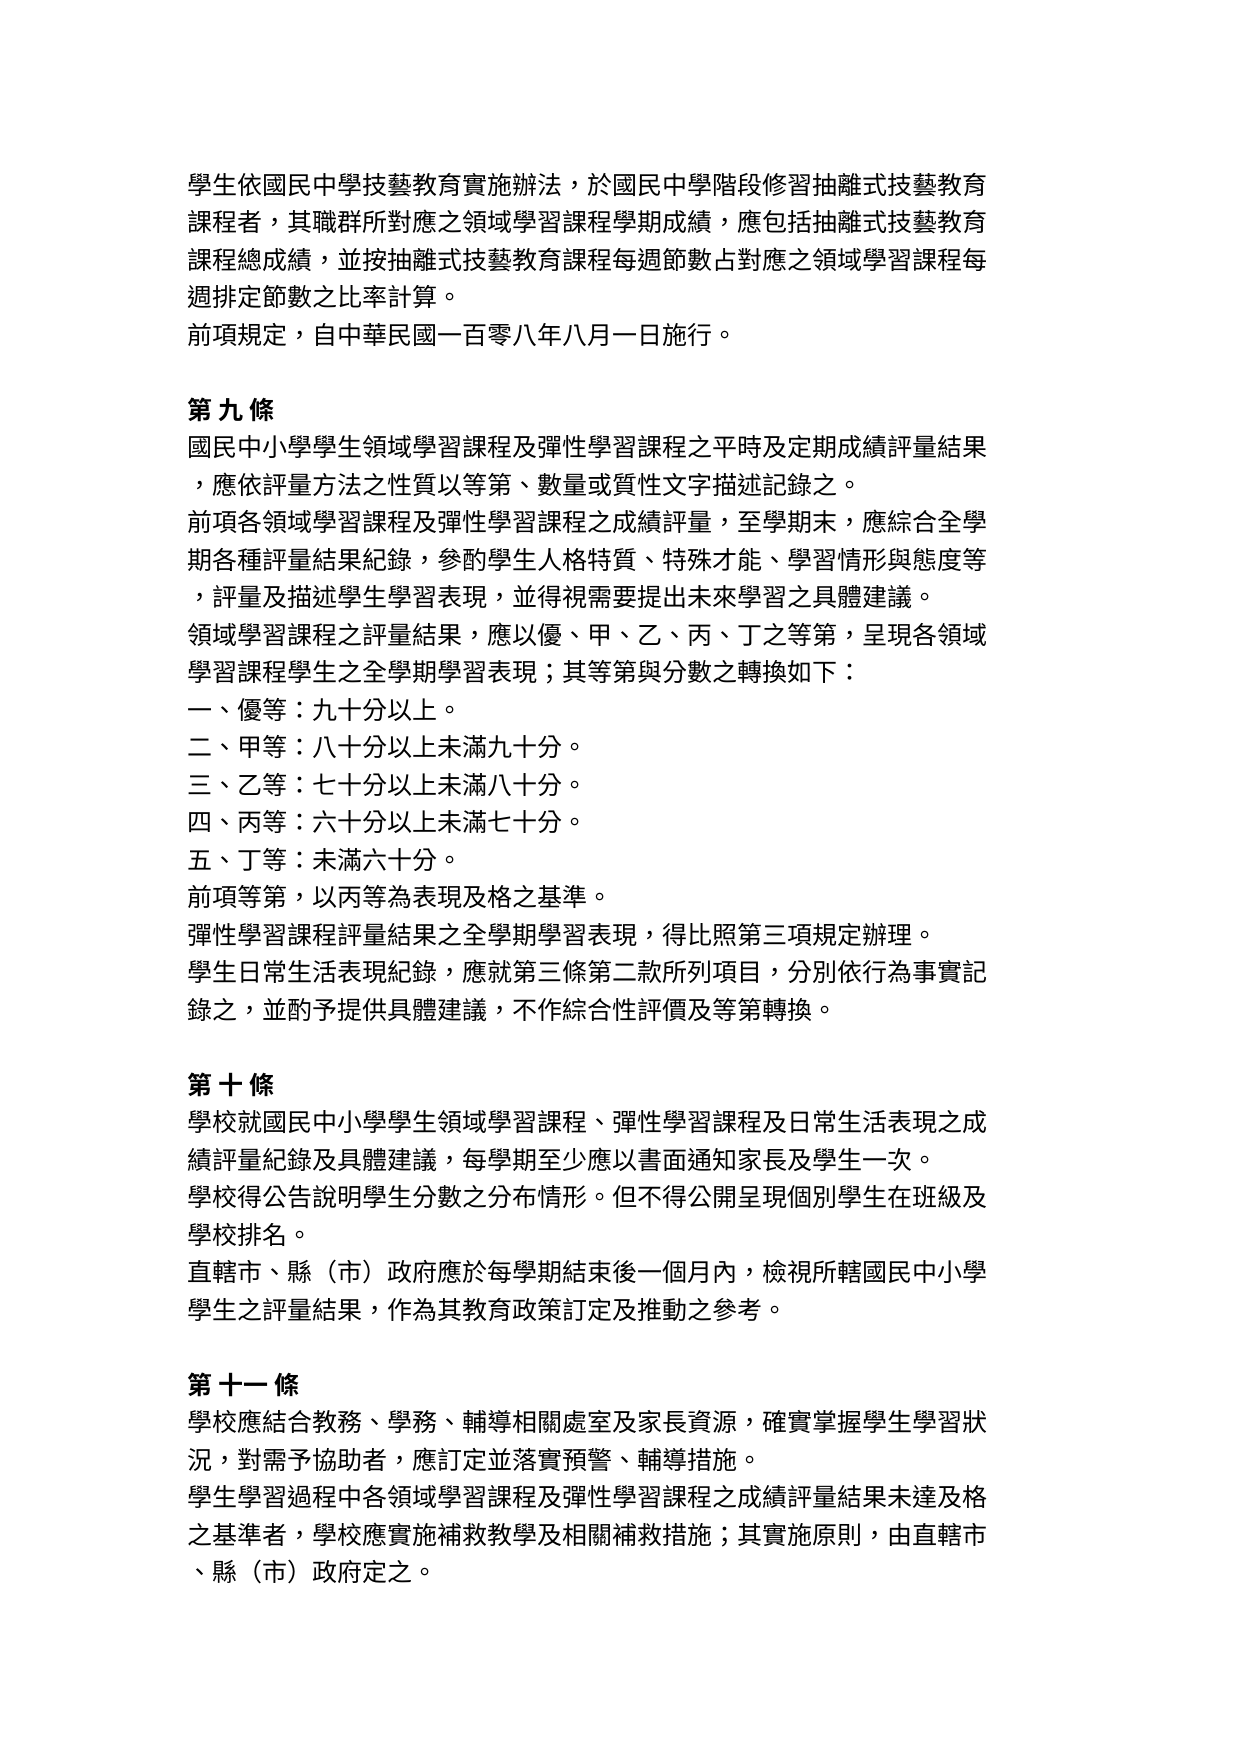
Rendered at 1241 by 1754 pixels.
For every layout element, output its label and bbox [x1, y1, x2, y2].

text [187, 164, 1053, 1589]
